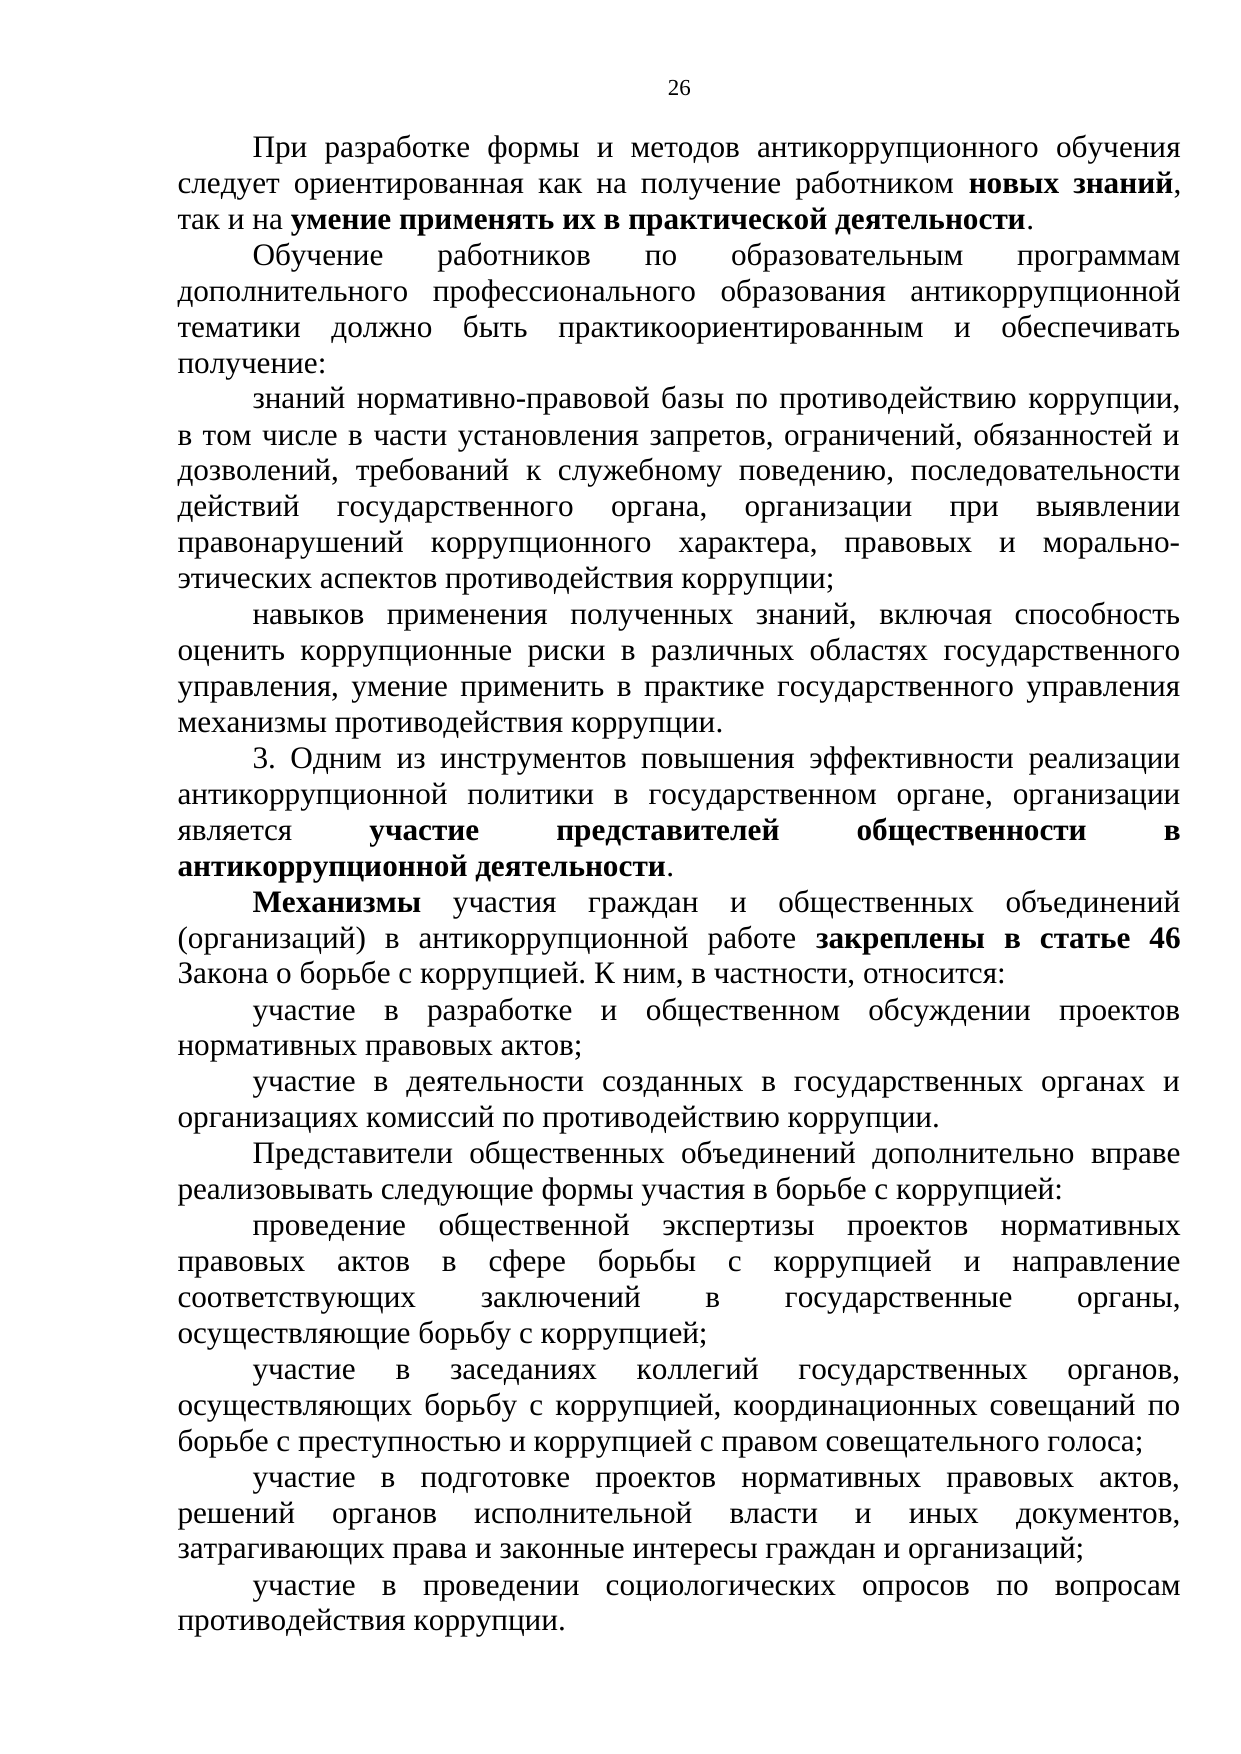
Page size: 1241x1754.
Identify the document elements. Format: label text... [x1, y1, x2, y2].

text Механизмы участия граждан и общественных объединений (организаций) в антикоррупционной работе закреплены в статье 46 Закона о борьбе с коррупцией. К ним, в частности, относится: [177, 883, 1181, 991]
text участие в проведении социологических опросов по вопросам противодействия коррупции. [177, 1566, 1181, 1638]
text проведение общественной экспертизы проектов нормативных правовых актов в сфере борьбы с коррупцией и направление соответствующих заключений в государственные органы, осуществляющие борьбу с коррупцией; [177, 1206, 1181, 1350]
text участие в заседаниях коллегий государственных органов, осуществляющих борьбу с коррупцией, координационных совещаний по борьбе с преступностью и коррупцией с правом совещательного голоса; [177, 1350, 1181, 1458]
text навыков применения полученных знаний, включая способность оценить коррупционные риски в различных областях государственного управления, умение применить в практике государственного управления механизмы противодействия коррупции. [177, 595, 1181, 739]
text участие в деятельности созданных в государственных органах и организациях комиссий по противодействию коррупции. [177, 1063, 1181, 1134]
text знаний нормативно-правовой базы по противодействию коррупции, в том числе в части установления запретов, ограничений, обязанностей и дозволений, требований к служебному поведению, последовательности действий государственного органа, организации при выявлении правонарушений коррупционного характера, правовых и морально-этических аспектов противодействия коррупции; [177, 380, 1181, 595]
text 3. Одним из инструментов повышения эффективности реализации антикоррупционной политики в государственном органе, организации является участие представителей общественности в антикоррупционной деятельности. [177, 739, 1181, 883]
text Обучение работников по образовательным программам дополнительного профессионального образования антикоррупционной тематики должно быть практикоориентированным и обеспечивать получение: [177, 236, 1181, 380]
text участие в разработке и общественном обсуждении проектов нормативных правовых актов; [177, 991, 1181, 1063]
text Представители общественных объединений дополнительно вправе реализовывать следующие формы участия в борьбе с коррупцией: [177, 1134, 1181, 1206]
text При разработке формы и методов антикоррупционного обучения следует ориентированная как на получение работником новых знаний, так и на умение применять их в практической деятельности. [177, 128, 1181, 236]
text участие в подготовке проектов нормативных правовых актов, решений органов исполнительной власти и иных документов, затрагивающих права и законные интересы граждан и организаций; [177, 1458, 1181, 1566]
